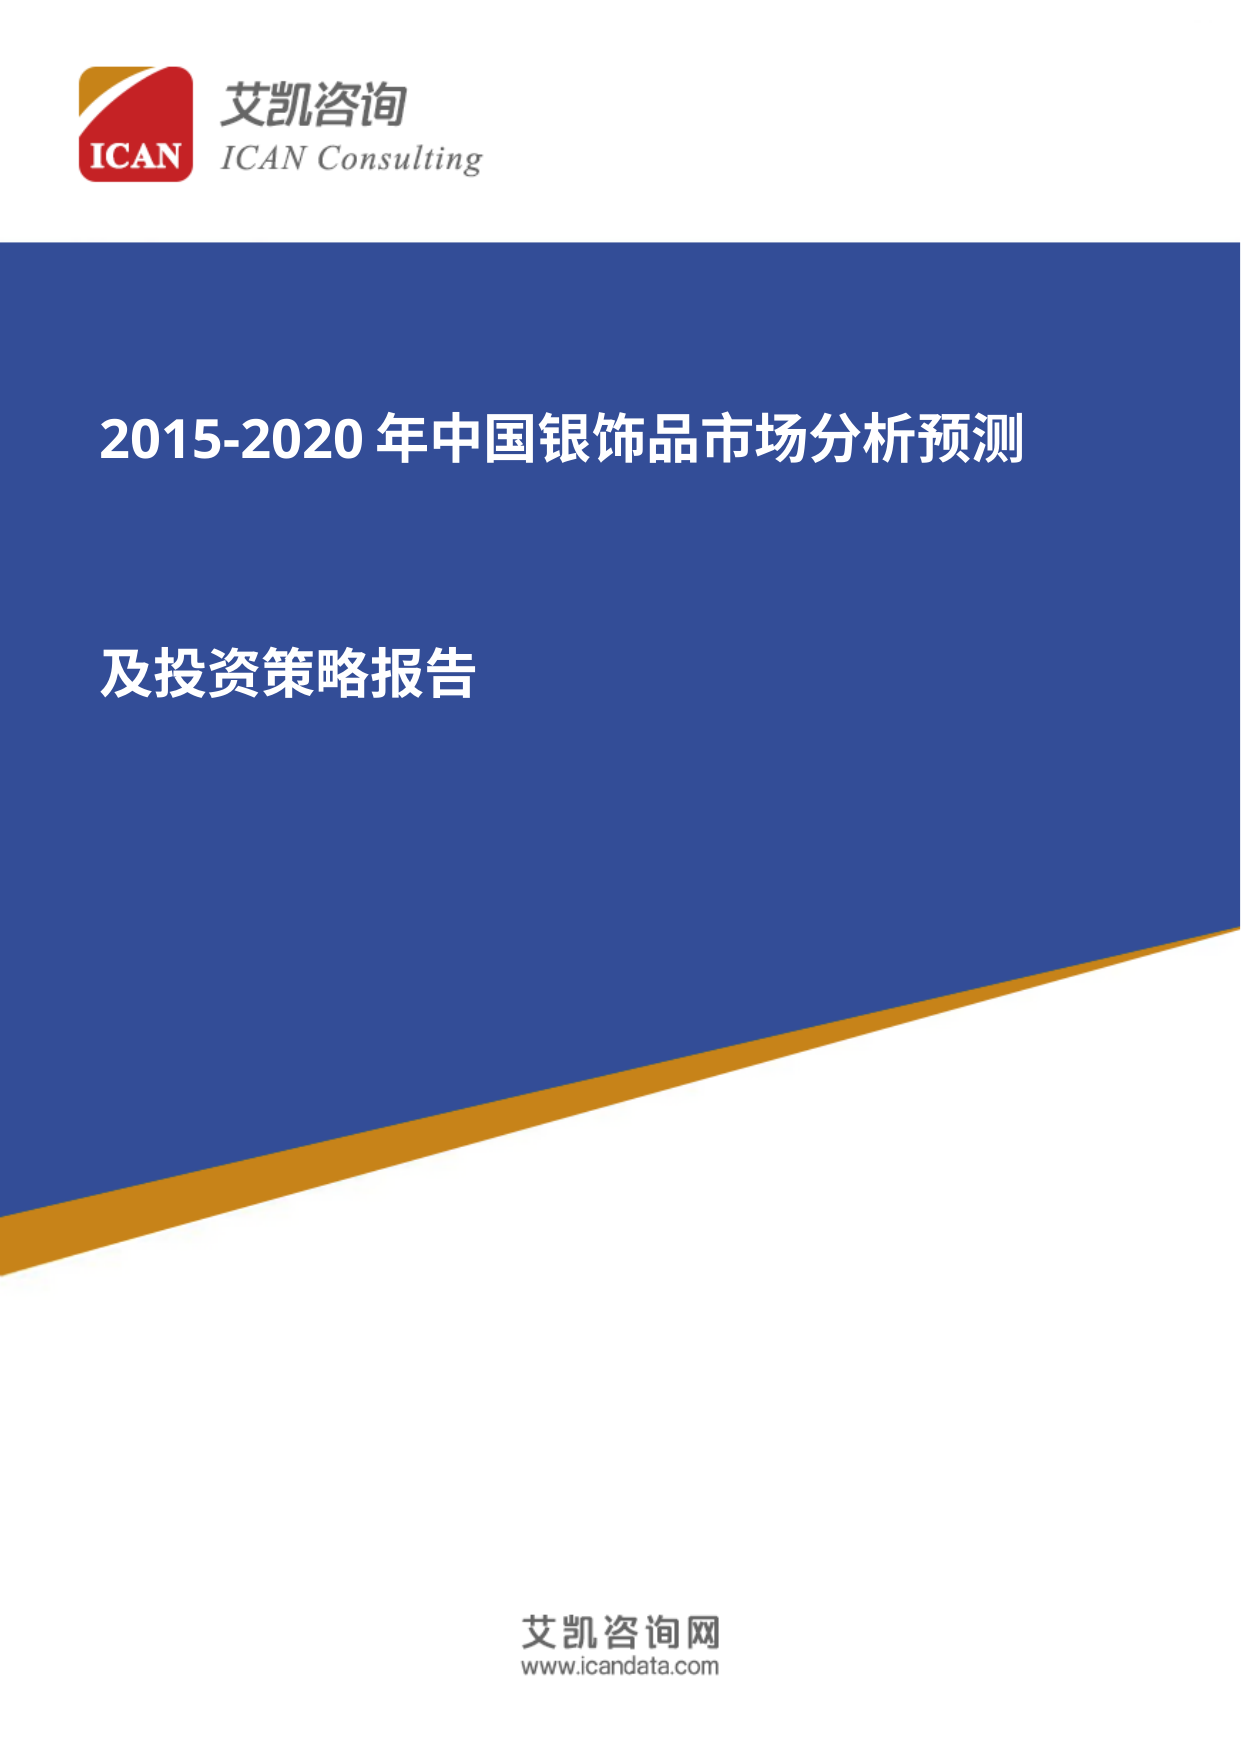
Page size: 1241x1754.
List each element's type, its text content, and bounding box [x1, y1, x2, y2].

subtitle 2015-2020年中国银饰品市场分析预测及投资策略报告 [99, 386, 1053, 718]
picture [0, 5, 1241, 1754]
